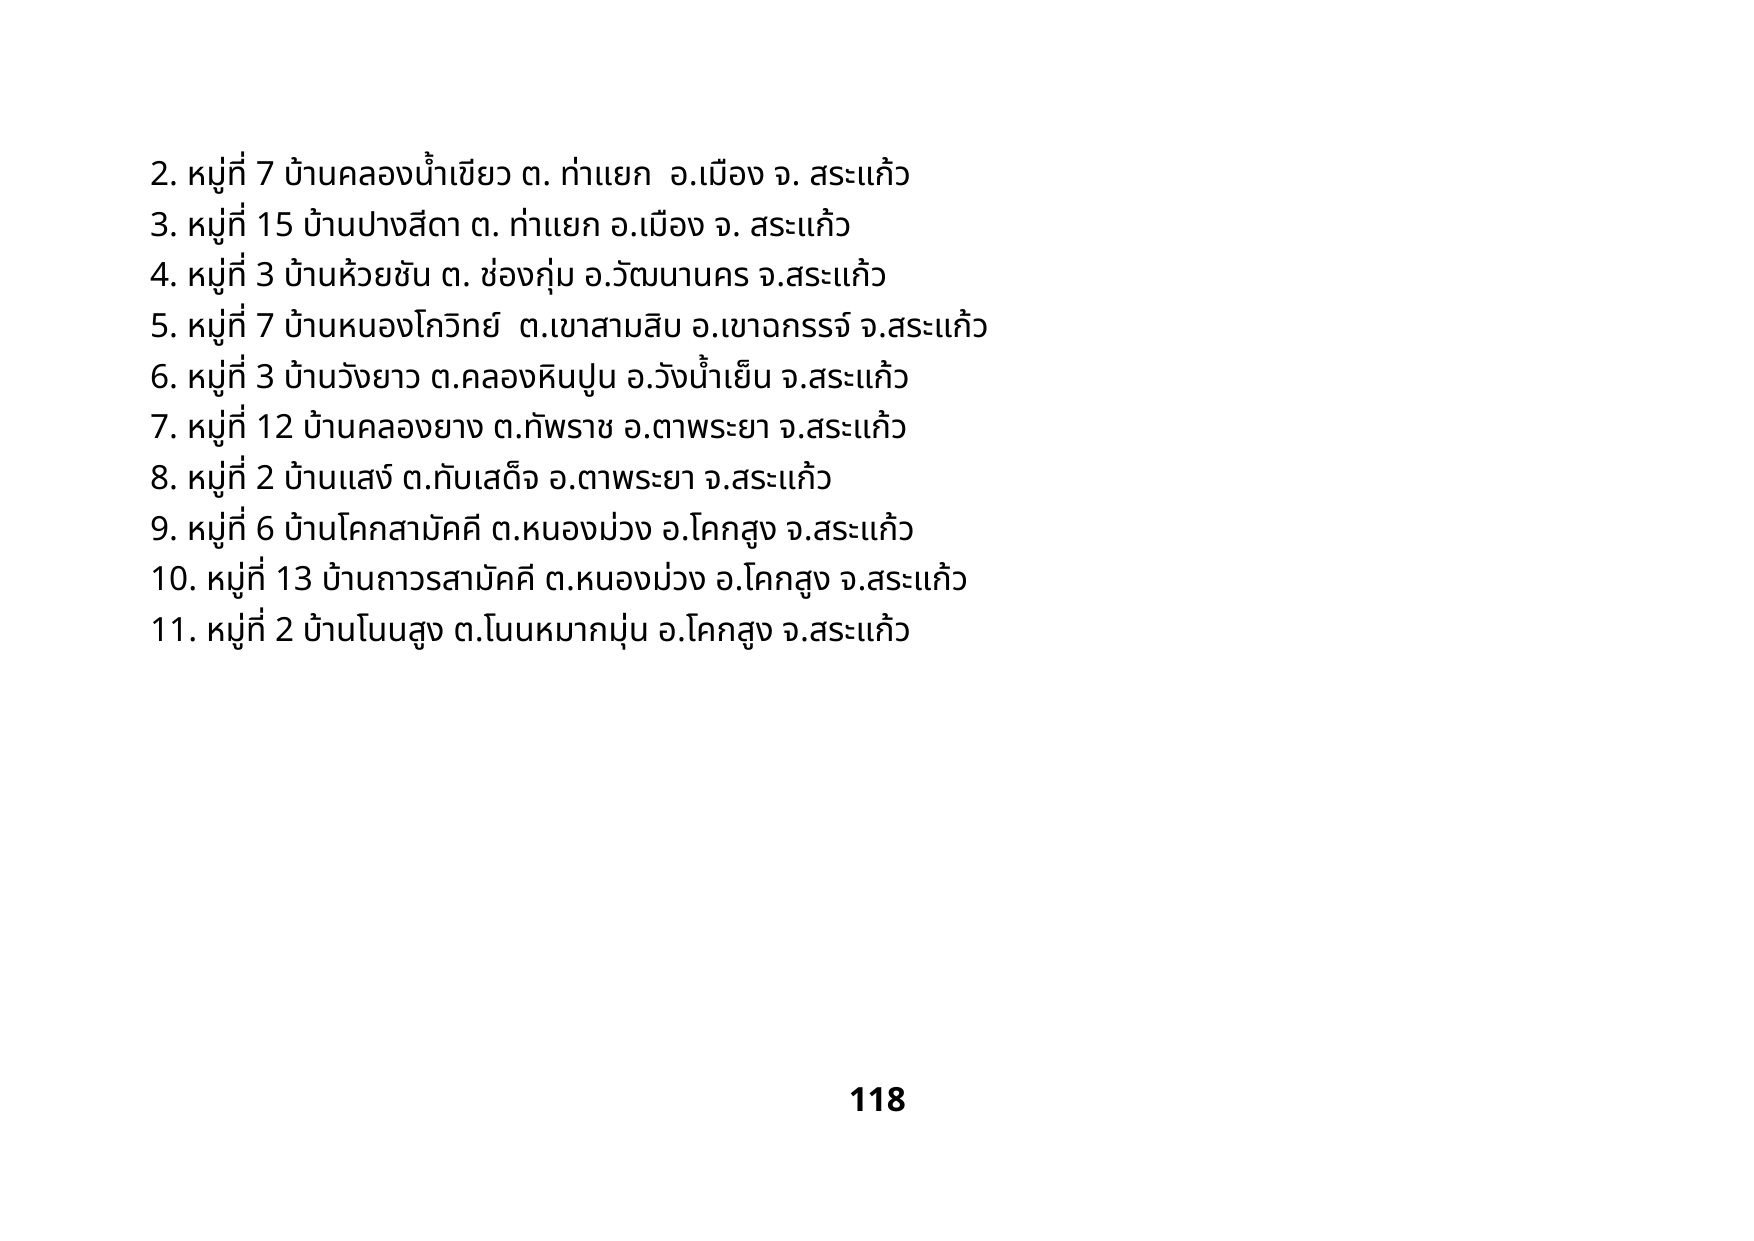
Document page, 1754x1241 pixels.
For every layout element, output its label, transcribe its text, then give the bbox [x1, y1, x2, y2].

text 7. หมู่ที่ 12 บ้านคลองยาง ต.ทัพราช อ.ตาพระยา จ.สระแก้ว [150, 403, 1615, 454]
text 5. หมู่ที่ 7 บ้านหนองโกวิทย์ ต.เขาสามสิบ อ.เขาฉกรรจ์ จ.สระแก้ว [150, 302, 1615, 352]
text 11. หมู่ที่ 2 บ้านโนนสูง ต.โนนหมากมุ่น อ.โคกสูง จ.สระแก้ว [150, 606, 1615, 656]
text 2. หมู่ที่ 7 บ้านคลองน้ำเขียว ต. ท่าแยก อ.เมือง จ. สระแก้ว [150, 150, 1615, 201]
text 3. หมู่ที่ 15 บ้านปางสีดา ต. ท่าแยก อ.เมือง จ. สระแก้ว [150, 201, 1615, 251]
text 9. หมู่ที่ 6 บ้านโคกสามัคคี ต.หนองม่วง อ.โคกสูง จ.สระแก้ว [150, 504, 1615, 555]
text 6. หมู่ที่ 3 บ้านวังยาว ต.คลองหินปูน อ.วังน้ำเย็น จ.สระแก้ว [150, 352, 1615, 403]
text 10. หมู่ที่ 13 บ้านถาวรสามัคคี ต.หนองม่วง อ.โคกสูง จ.สระแก้ว [150, 555, 1615, 606]
text 8. หมู่ที่ 2 บ้านแสง์ ต.ทับเสด็จ อ.ตาพระยา จ.สระแก้ว [150, 454, 1615, 504]
text 4. หมู่ที่ 3 บ้านห้วยชัน ต. ช่องกุ่ม อ.วัฒนานคร จ.สระแก้ว [150, 251, 1615, 302]
